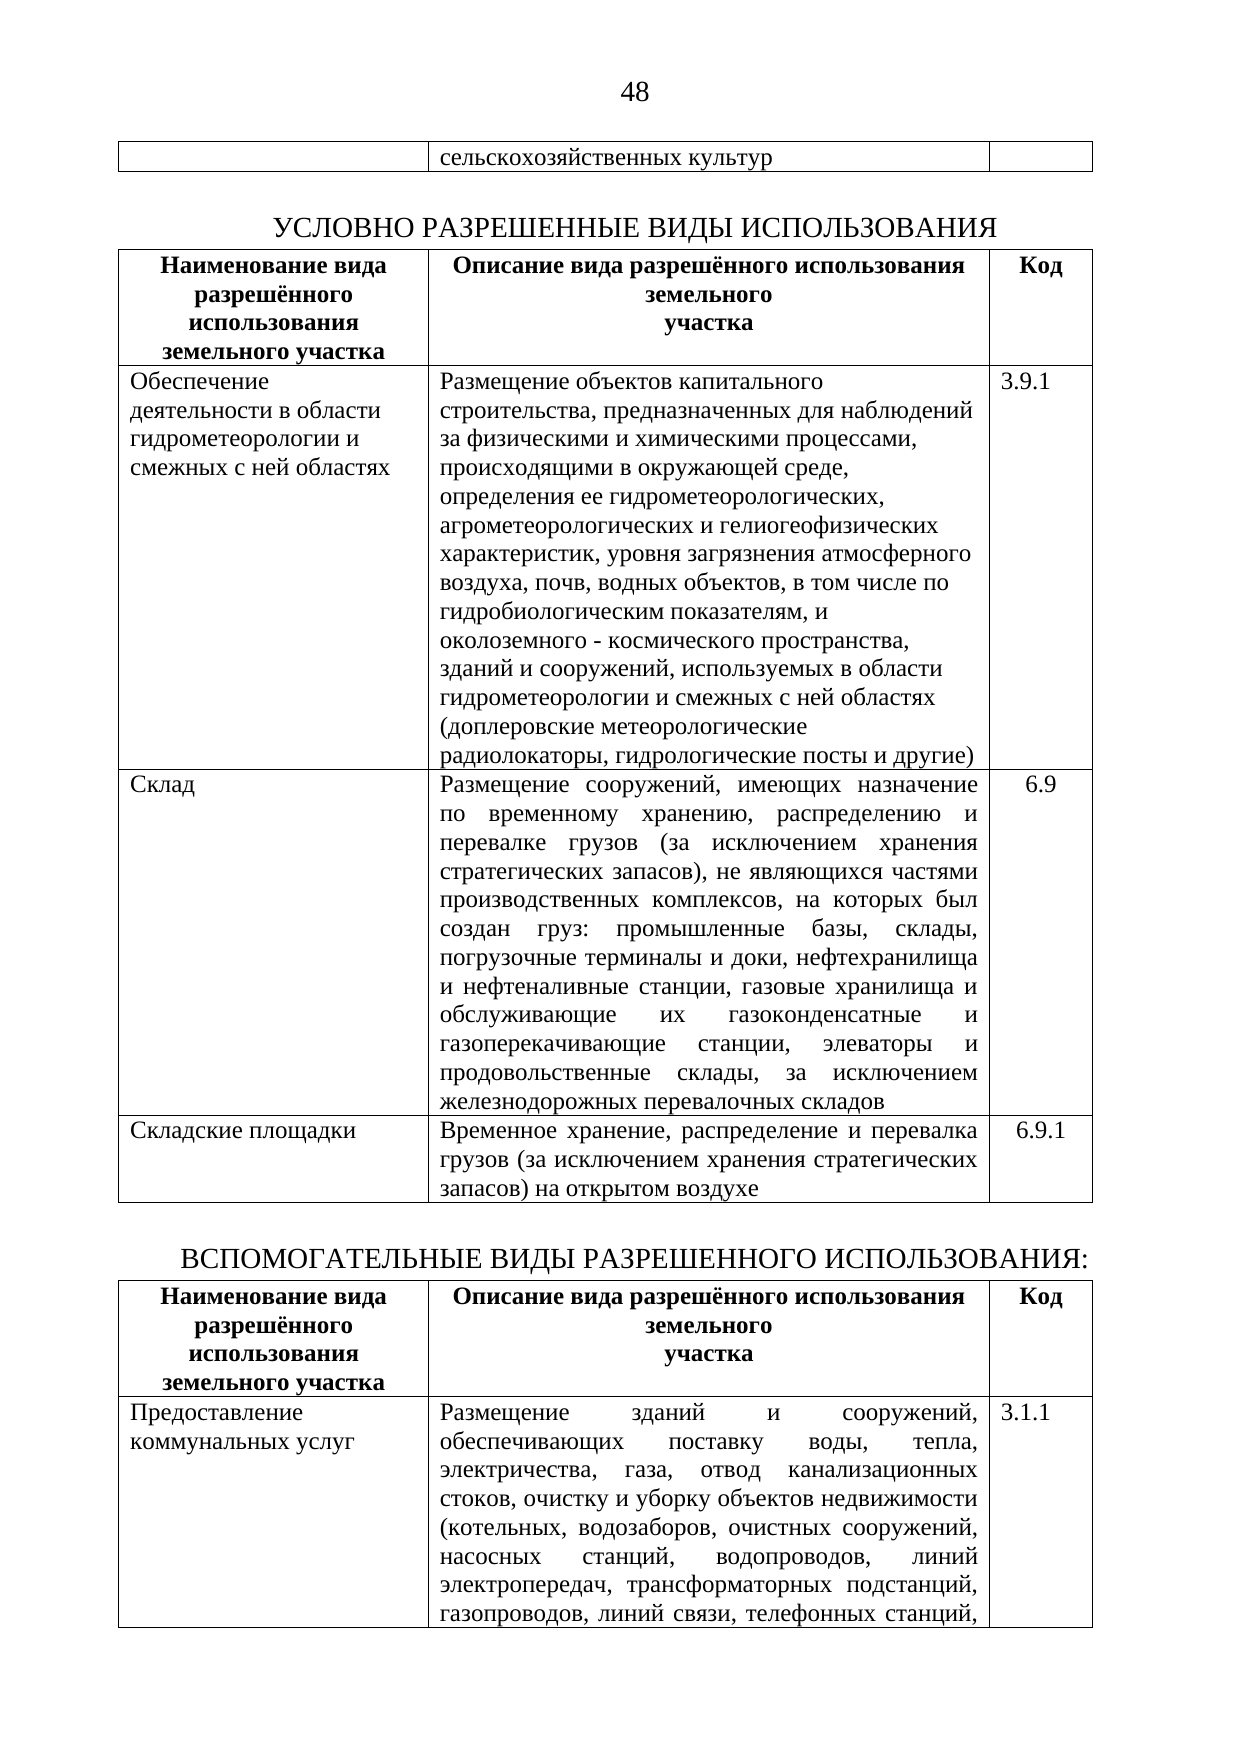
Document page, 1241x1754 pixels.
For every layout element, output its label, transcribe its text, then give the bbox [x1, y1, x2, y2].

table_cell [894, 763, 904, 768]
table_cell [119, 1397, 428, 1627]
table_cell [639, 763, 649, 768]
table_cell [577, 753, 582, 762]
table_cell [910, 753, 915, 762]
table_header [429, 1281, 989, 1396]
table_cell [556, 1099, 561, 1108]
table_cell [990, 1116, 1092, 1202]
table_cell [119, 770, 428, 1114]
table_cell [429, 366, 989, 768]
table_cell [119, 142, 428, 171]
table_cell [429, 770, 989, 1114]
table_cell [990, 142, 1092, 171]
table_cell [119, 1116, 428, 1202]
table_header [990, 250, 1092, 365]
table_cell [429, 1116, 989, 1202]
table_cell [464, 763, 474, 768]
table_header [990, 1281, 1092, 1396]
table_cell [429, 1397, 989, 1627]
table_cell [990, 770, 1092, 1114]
text Вспомогательные виды разрешенного использования: [118, 1241, 1152, 1275]
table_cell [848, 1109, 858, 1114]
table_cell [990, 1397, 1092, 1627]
text Условно разрешенные виды использования [118, 210, 1152, 244]
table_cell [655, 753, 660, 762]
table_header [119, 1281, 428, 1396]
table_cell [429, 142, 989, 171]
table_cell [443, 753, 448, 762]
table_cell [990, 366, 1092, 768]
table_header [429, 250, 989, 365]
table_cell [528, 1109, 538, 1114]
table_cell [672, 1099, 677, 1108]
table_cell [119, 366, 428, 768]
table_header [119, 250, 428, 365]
